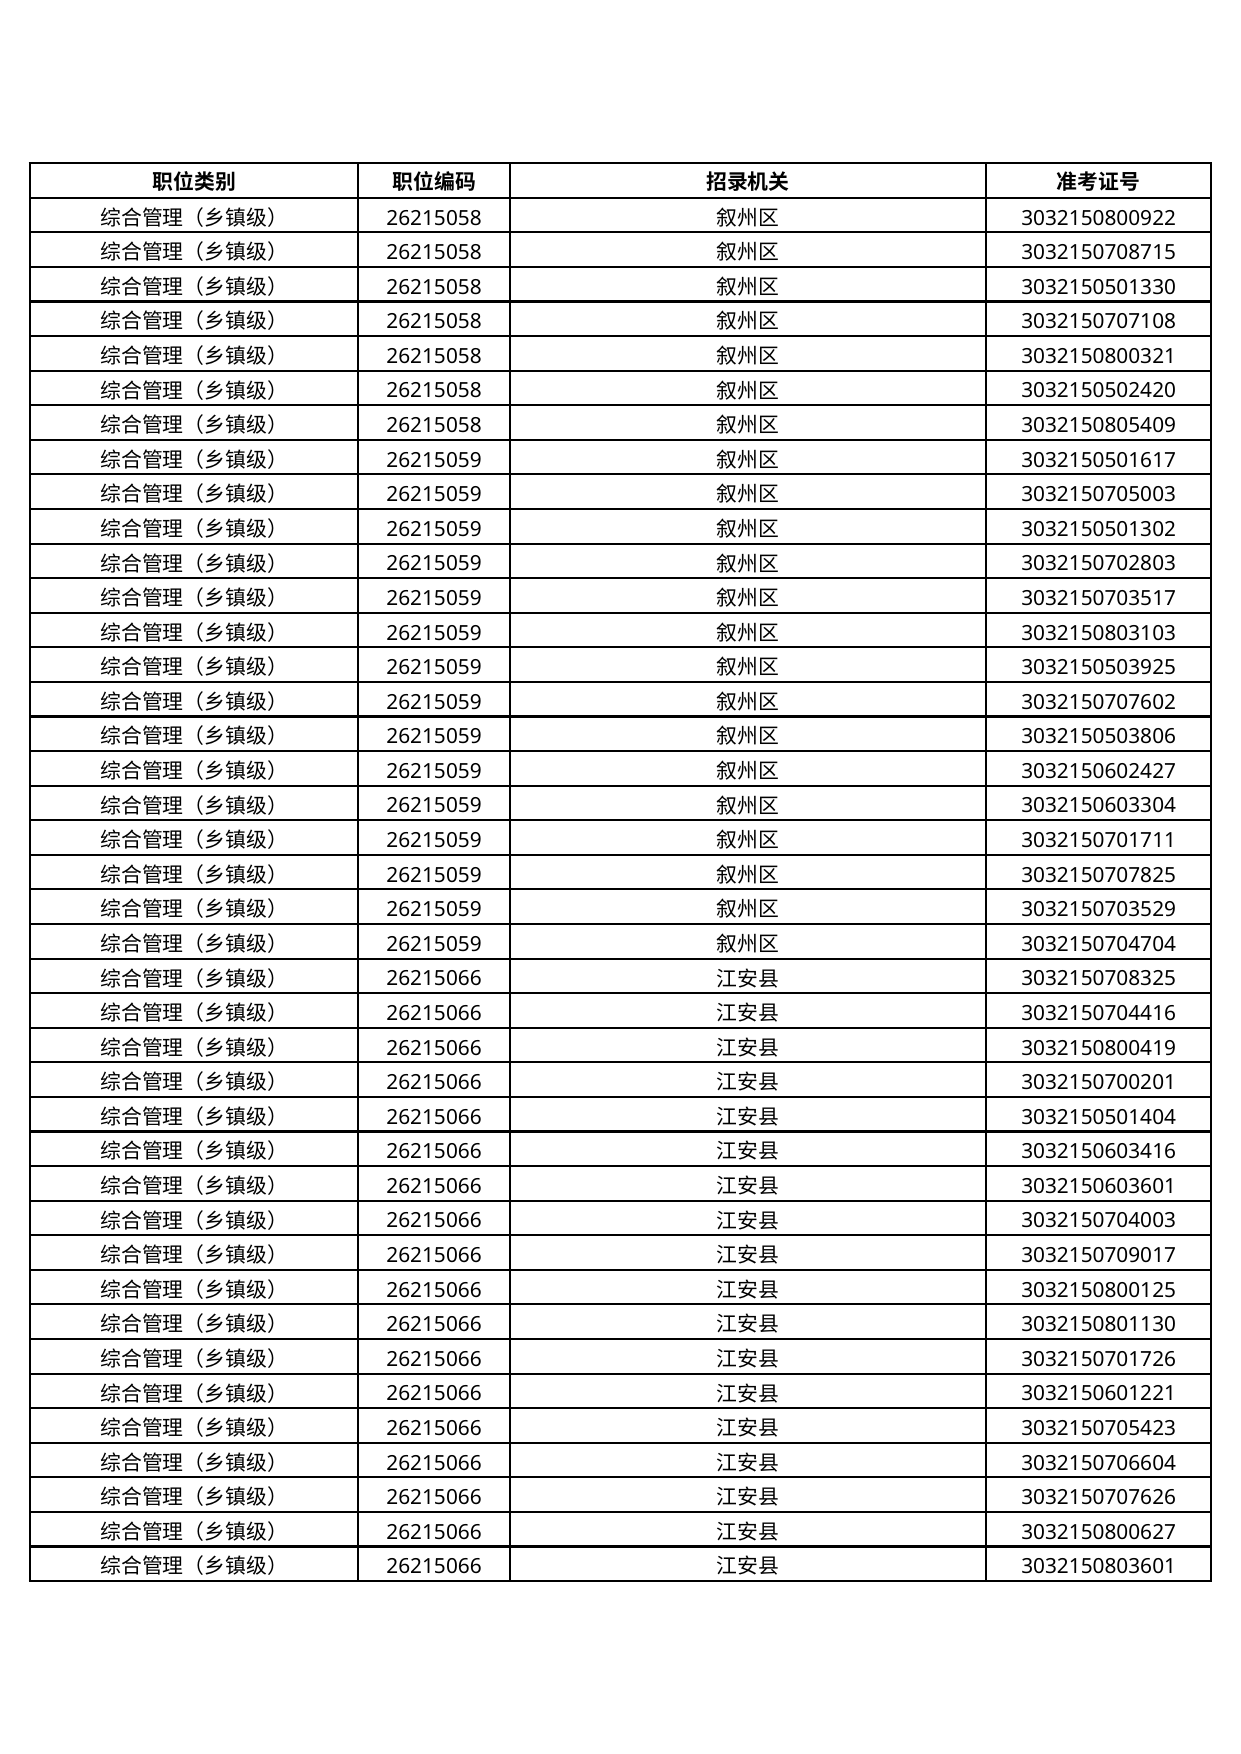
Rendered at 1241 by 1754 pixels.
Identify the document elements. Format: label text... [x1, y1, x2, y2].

table_cell 叙州区 [511, 268, 985, 300]
table_cell 3032150501617 [987, 441, 1210, 473]
table_cell 叙州区 [511, 441, 985, 473]
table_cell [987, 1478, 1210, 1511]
table_cell 3032150700201 [987, 1063, 1210, 1096]
table_cell 3032150708325 [987, 960, 1210, 992]
table_cell 江安县 [511, 1202, 985, 1234]
table_cell 26215066 [359, 1271, 509, 1303]
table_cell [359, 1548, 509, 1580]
table_cell 26215059 [359, 475, 509, 508]
table_cell 综合管理（乡镇级） [31, 579, 357, 612]
table_cell 叙州区 [511, 233, 985, 266]
table_cell 3032150703529 [987, 890, 1210, 923]
table_cell 综合管理（乡镇级） [31, 441, 357, 473]
table_header 职位编码 [359, 164, 509, 197]
table_cell 叙州区 [511, 303, 985, 335]
table_cell 26215059 [359, 545, 509, 577]
table_cell 综合管理（乡镇级） [31, 1063, 357, 1096]
table_cell 江安县 [511, 994, 985, 1027]
table_cell 3032150701726 [987, 1340, 1210, 1372]
table_cell 26215066 [359, 1305, 509, 1338]
table_cell 综合管理（乡镇级） [31, 233, 357, 266]
table_cell 综合管理（乡镇级） [31, 1167, 357, 1199]
table_cell 3032150503925 [987, 648, 1210, 681]
table_cell 叙州区 [511, 199, 985, 231]
table_cell 26215059 [359, 856, 509, 888]
table_cell 综合管理（乡镇级） [31, 545, 357, 577]
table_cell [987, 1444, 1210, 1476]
table_cell 叙州区 [511, 545, 985, 577]
table_cell 3032150705423 [987, 1409, 1210, 1442]
table_cell 26215066 [359, 1167, 509, 1199]
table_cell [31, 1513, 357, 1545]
table_cell 综合管理（乡镇级） [31, 752, 357, 784]
table_cell 26215066 [359, 1375, 509, 1407]
table_cell 26215058 [359, 406, 509, 439]
table_cell 26215059 [359, 787, 509, 819]
table_cell 3032150602427 [987, 752, 1210, 784]
table_cell 26215066 [359, 1098, 509, 1130]
table_cell 江安县 [511, 1271, 985, 1303]
table_cell 综合管理（乡镇级） [31, 475, 357, 508]
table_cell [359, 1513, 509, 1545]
table_cell 26215059 [359, 579, 509, 612]
table_cell 3032150503806 [987, 718, 1210, 750]
table_cell 综合管理（乡镇级） [31, 337, 357, 369]
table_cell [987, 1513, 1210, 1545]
table_cell 江安县 [511, 1029, 985, 1061]
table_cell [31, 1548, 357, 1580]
table_cell 26215066 [359, 960, 509, 992]
table_cell 综合管理（乡镇级） [31, 1202, 357, 1234]
table_header 准考证号 [987, 164, 1210, 197]
table_cell 综合管理（乡镇级） [31, 372, 357, 404]
table_cell 叙州区 [511, 718, 985, 750]
table_cell 叙州区 [511, 475, 985, 508]
table_cell 叙州区 [511, 890, 985, 923]
table_cell 综合管理（乡镇级） [31, 199, 357, 231]
table_cell 叙州区 [511, 752, 985, 784]
table_cell 综合管理（乡镇级） [31, 303, 357, 335]
table_cell 叙州区 [511, 406, 985, 439]
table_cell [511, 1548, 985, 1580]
table_cell 叙州区 [511, 787, 985, 819]
table_cell 26215066 [359, 1236, 509, 1269]
table_cell 综合管理（乡镇级） [31, 718, 357, 750]
table_cell 综合管理（乡镇级） [31, 268, 357, 300]
table_cell 3032150501404 [987, 1098, 1210, 1130]
table_cell 叙州区 [511, 372, 985, 404]
table_cell 叙州区 [511, 648, 985, 681]
table_cell 综合管理（乡镇级） [31, 856, 357, 888]
table_cell 叙州区 [511, 510, 985, 542]
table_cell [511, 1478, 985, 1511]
table_cell 3032150709017 [987, 1236, 1210, 1269]
table_cell 综合管理（乡镇级） [31, 1340, 357, 1372]
table_cell 江安县 [511, 1236, 985, 1269]
table_cell 综合管理（乡镇级） [31, 925, 357, 957]
table_cell 26215066 [359, 994, 509, 1027]
table_cell 26215058 [359, 233, 509, 266]
table_cell 综合管理（乡镇级） [31, 683, 357, 715]
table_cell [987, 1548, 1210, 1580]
table_cell 26215066 [359, 1029, 509, 1061]
table_cell 3032150502420 [987, 372, 1210, 404]
table_cell 综合管理（乡镇级） [31, 890, 357, 923]
table_cell 26215066 [359, 1409, 509, 1442]
table_cell 综合管理（乡镇级） [31, 614, 357, 646]
table_cell 3032150702803 [987, 545, 1210, 577]
table_cell 26215058 [359, 337, 509, 369]
table_cell 叙州区 [511, 683, 985, 715]
table_cell 3032150800419 [987, 1029, 1210, 1061]
table_cell 综合管理（乡镇级） [31, 1444, 357, 1476]
table_cell 3032150801130 [987, 1305, 1210, 1338]
table_cell 26215066 [359, 1133, 509, 1165]
table_cell 江安县 [511, 1305, 985, 1338]
table_cell 3032150707825 [987, 856, 1210, 888]
table_cell 26215058 [359, 303, 509, 335]
table_cell 3032150601221 [987, 1375, 1210, 1407]
table_cell 江安县 [511, 1133, 985, 1165]
table_cell 26215059 [359, 614, 509, 646]
table_cell 3032150501330 [987, 268, 1210, 300]
table_cell 江安县 [511, 1098, 985, 1130]
table_cell 3032150803103 [987, 614, 1210, 646]
table_header 职位类别 [31, 164, 357, 197]
table_cell 综合管理（乡镇级） [31, 1409, 357, 1442]
table_cell 26215059 [359, 925, 509, 957]
table_header 招录机关 [511, 164, 985, 197]
table_cell 3032150708715 [987, 233, 1210, 266]
table_cell 26215059 [359, 510, 509, 542]
table_cell 26215066 [359, 1340, 509, 1372]
table_cell 叙州区 [511, 579, 985, 612]
table_cell 26215059 [359, 718, 509, 750]
table_cell 3032150603304 [987, 787, 1210, 819]
table_cell 江安县 [511, 1409, 985, 1442]
table_cell 3032150800125 [987, 1271, 1210, 1303]
table_cell 3032150707602 [987, 683, 1210, 715]
table_cell 叙州区 [511, 925, 985, 957]
table_cell 26215059 [359, 683, 509, 715]
table_cell 3032150701711 [987, 821, 1210, 854]
table_cell 3032150501302 [987, 510, 1210, 542]
table_cell 3032150805409 [987, 406, 1210, 439]
table_cell 3032150704003 [987, 1202, 1210, 1234]
table_cell 综合管理（乡镇级） [31, 1133, 357, 1165]
table_cell 综合管理（乡镇级） [31, 821, 357, 854]
table_cell 综合管理（乡镇级） [31, 994, 357, 1027]
table_cell 江安县 [511, 1063, 985, 1096]
table_cell 江安县 [511, 1167, 985, 1199]
table_cell 3032150707108 [987, 303, 1210, 335]
table_cell 综合管理（乡镇级） [31, 787, 357, 819]
table_cell 综合管理（乡镇级） [31, 1271, 357, 1303]
table_cell 26215059 [359, 648, 509, 681]
table_cell 3032150703517 [987, 579, 1210, 612]
table_cell 26215058 [359, 372, 509, 404]
table_cell 3032150704704 [987, 925, 1210, 957]
table_cell 26215059 [359, 441, 509, 473]
table_cell 26215058 [359, 268, 509, 300]
table_cell 26215066 [359, 1063, 509, 1096]
table_cell 叙州区 [511, 856, 985, 888]
table_cell 综合管理（乡镇级） [31, 1029, 357, 1061]
table_cell 26215066 [359, 1444, 509, 1476]
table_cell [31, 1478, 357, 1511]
table_cell 综合管理（乡镇级） [31, 1375, 357, 1407]
table_cell 26215059 [359, 821, 509, 854]
table_cell 26215059 [359, 890, 509, 923]
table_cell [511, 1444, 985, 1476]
table_cell 3032150705003 [987, 475, 1210, 508]
table_cell 综合管理（乡镇级） [31, 1305, 357, 1338]
table_cell 综合管理（乡镇级） [31, 1236, 357, 1269]
table_cell 江安县 [511, 1340, 985, 1372]
table_cell 综合管理（乡镇级） [31, 648, 357, 681]
table_cell 3032150800922 [987, 199, 1210, 231]
table_cell 3032150800321 [987, 337, 1210, 369]
table_cell 3032150603416 [987, 1133, 1210, 1165]
table_cell 江安县 [511, 1375, 985, 1407]
table_cell 叙州区 [511, 821, 985, 854]
table_cell 26215059 [359, 752, 509, 784]
table_cell 综合管理（乡镇级） [31, 960, 357, 992]
table_cell 26215066 [359, 1202, 509, 1234]
table_cell 综合管理（乡镇级） [31, 406, 357, 439]
table_cell 26215058 [359, 199, 509, 231]
table_cell 3032150603601 [987, 1167, 1210, 1199]
table_cell 3032150704416 [987, 994, 1210, 1027]
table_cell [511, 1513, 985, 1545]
table_cell 江安县 [511, 960, 985, 992]
table_cell 叙州区 [511, 614, 985, 646]
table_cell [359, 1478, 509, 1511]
table_cell 叙州区 [511, 337, 985, 369]
table_cell 综合管理（乡镇级） [31, 1098, 357, 1130]
table_cell 综合管理（乡镇级） [31, 510, 357, 542]
